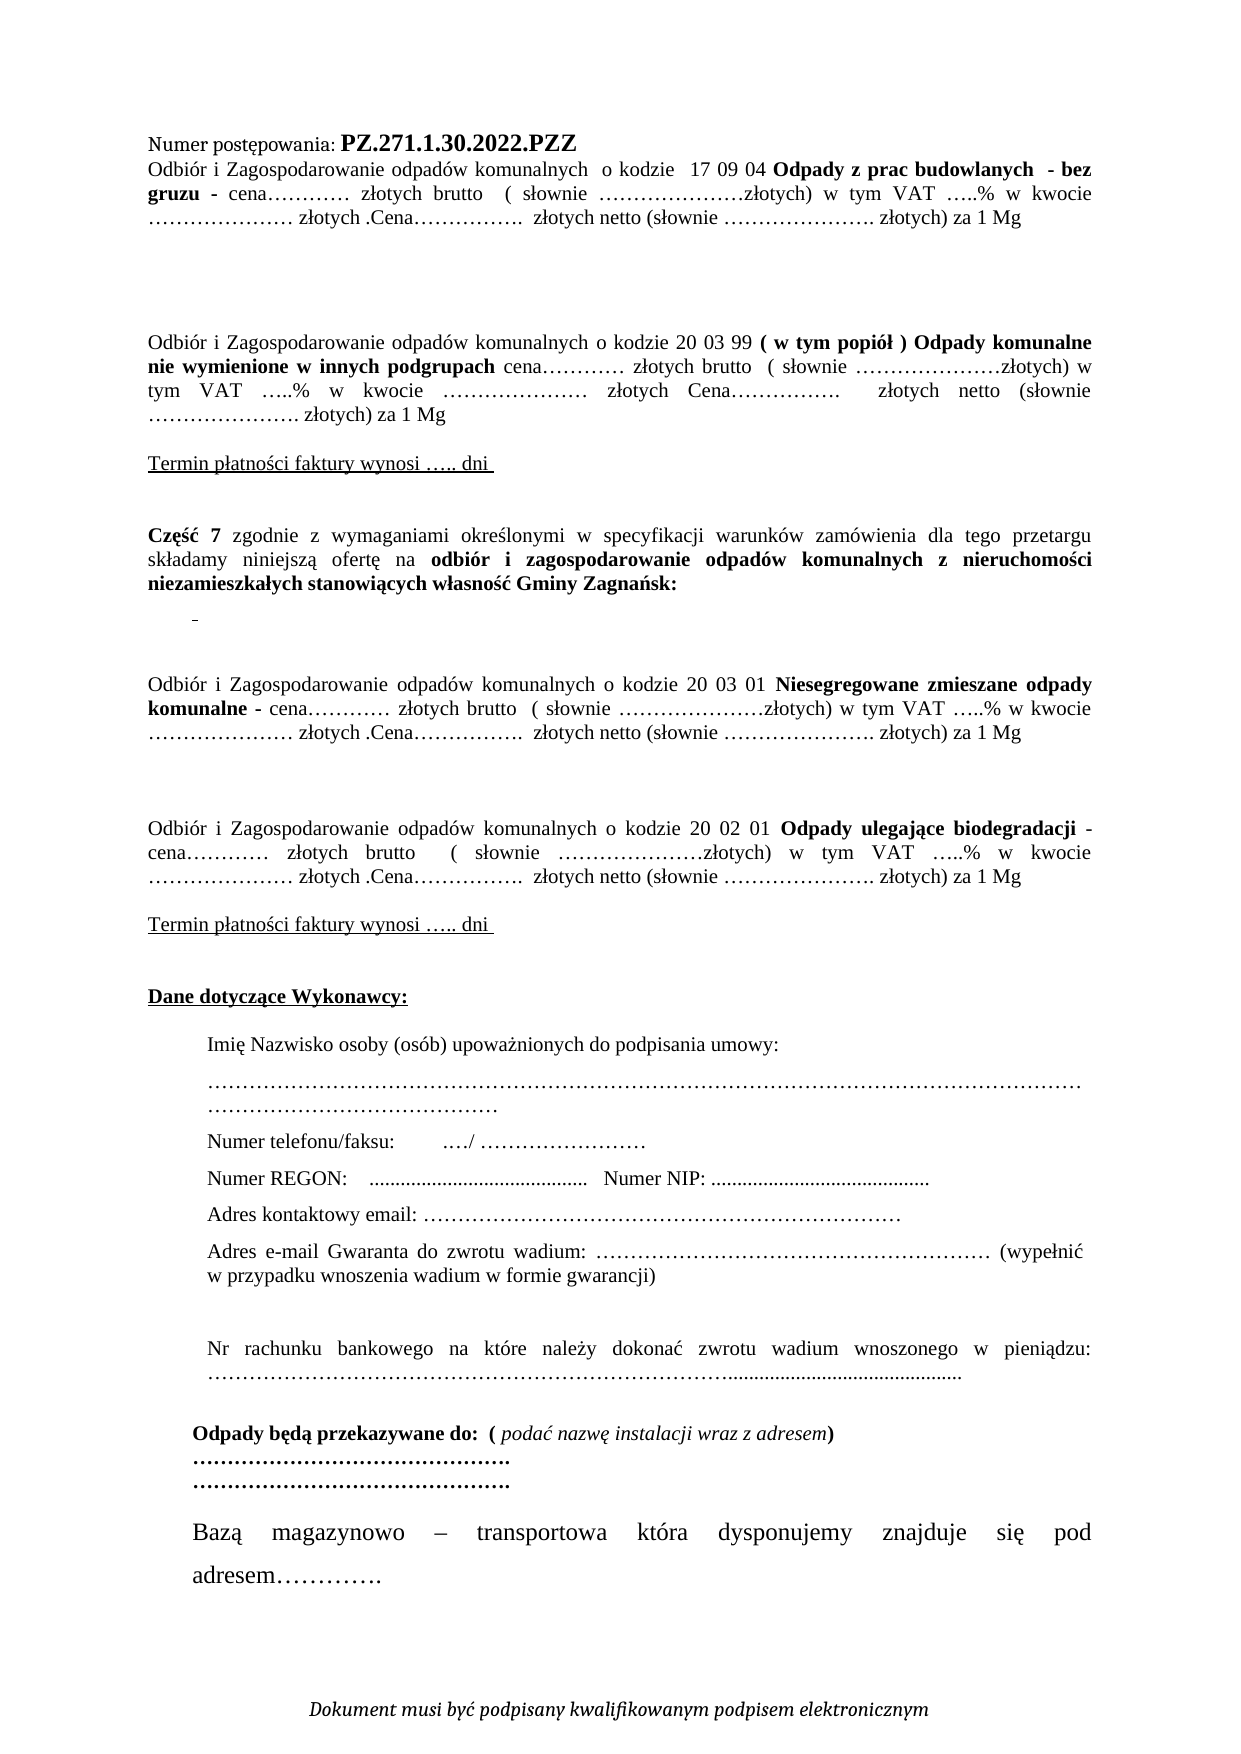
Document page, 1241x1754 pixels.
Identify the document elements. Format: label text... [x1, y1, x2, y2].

text Termin płatności faktury wynosi ….. dni [148, 451, 1092, 474]
text Numer telefonu/faksu: .…/ …………………… [207, 1129, 1092, 1153]
text …………………………………………………………………………………………………………………………………………………… [207, 1069, 1092, 1117]
text Imię Nazwisko osoby (osób) upoważnionych do podpisania umowy: [207, 1032, 1092, 1056]
text Część 7 zgodnie z wymaganiami określonymi w specyfikacji warunków zamówienia dla tego przetargu składamy niniejszą ofertę na odbiór i zagospodarowanie odpadów komunalnych z nieruchomości niezamieszkałych stanowiących własność Gminy Zagnańsk: [148, 523, 1092, 595]
text Odbiór i Zagospodarowanie odpadów komunalnych o kodzie 17 09 04 Odpady z prac budowlanych - bez gruzu - cena………… złotych brutto ( słownie …………………złotych) w tym VAT …..% w kwocie ………………… złotych .Cena……………. złotych netto (słownie …………………. złotych) za 1 Mg [148, 157, 1092, 229]
text ………………………………………. [192, 1469, 1092, 1493]
text Odbiór i Zagospodarowanie odpadów komunalnych o kodzie 20 03 01 Niesegregowane zmieszane odpady komunalne - cena………… złotych brutto ( słownie …………………złotych) w tym VAT …..% w kwocie ………………… złotych .Cena……………. złotych netto (słownie …………………. złotych) za 1 Mg [148, 672, 1092, 744]
text ………………………………………. [192, 1445, 1092, 1469]
text Bazą magazynowo – transportowa która dysponujemy znajduje się pod adresem…………. [192, 1517, 1092, 1589]
text Dane dotyczące Wykonawcy: [148, 984, 1092, 1008]
text Odbiór i Zagospodarowanie odpadów komunalnych o kodzie 20 02 01 Odpady ulegające biodegradacji - cena………… złotych brutto ( słownie …………………złotych) w tym VAT …..% w kwocie ………………… złotych .Cena……………. złotych netto (słownie …………………. złotych) za 1 Mg [148, 816, 1092, 888]
text Numer REGON: .......................................... Numer NIP: .......................................... [207, 1166, 1092, 1190]
text Nr rachunku bankowego na które należy dokonać zwrotu wadium wnoszonego w pieniądzu: …………………………………………………………………............................................. [207, 1336, 1092, 1384]
text Odbiór i Zagospodarowanie odpadów komunalnych o kodzie 20 03 99 ( w tym popiół ) Odpady komunalne nie wymienione w innych podgrupach cena………… złotych brutto ( słownie …………………złotych) w tym VAT …..% w kwocie ………………… złotych Cena……………. złotych netto (słownie …………………. złotych) za 1 Mg [148, 330, 1092, 426]
text Adres kontaktowy email: …………………………………………………………… [207, 1202, 1092, 1226]
text Adres e-mail Gwaranta do zwrotu wadium: ………………………………………………… (wypełnić w przypadku wnoszenia wadium w formie gwarancji) [207, 1239, 1092, 1287]
text Odpady będą przekazywane do: ( podać nazwę instalacji wraz z adresem) [192, 1421, 1092, 1445]
text Termin płatności faktury wynosi ….. dni [148, 912, 1092, 936]
